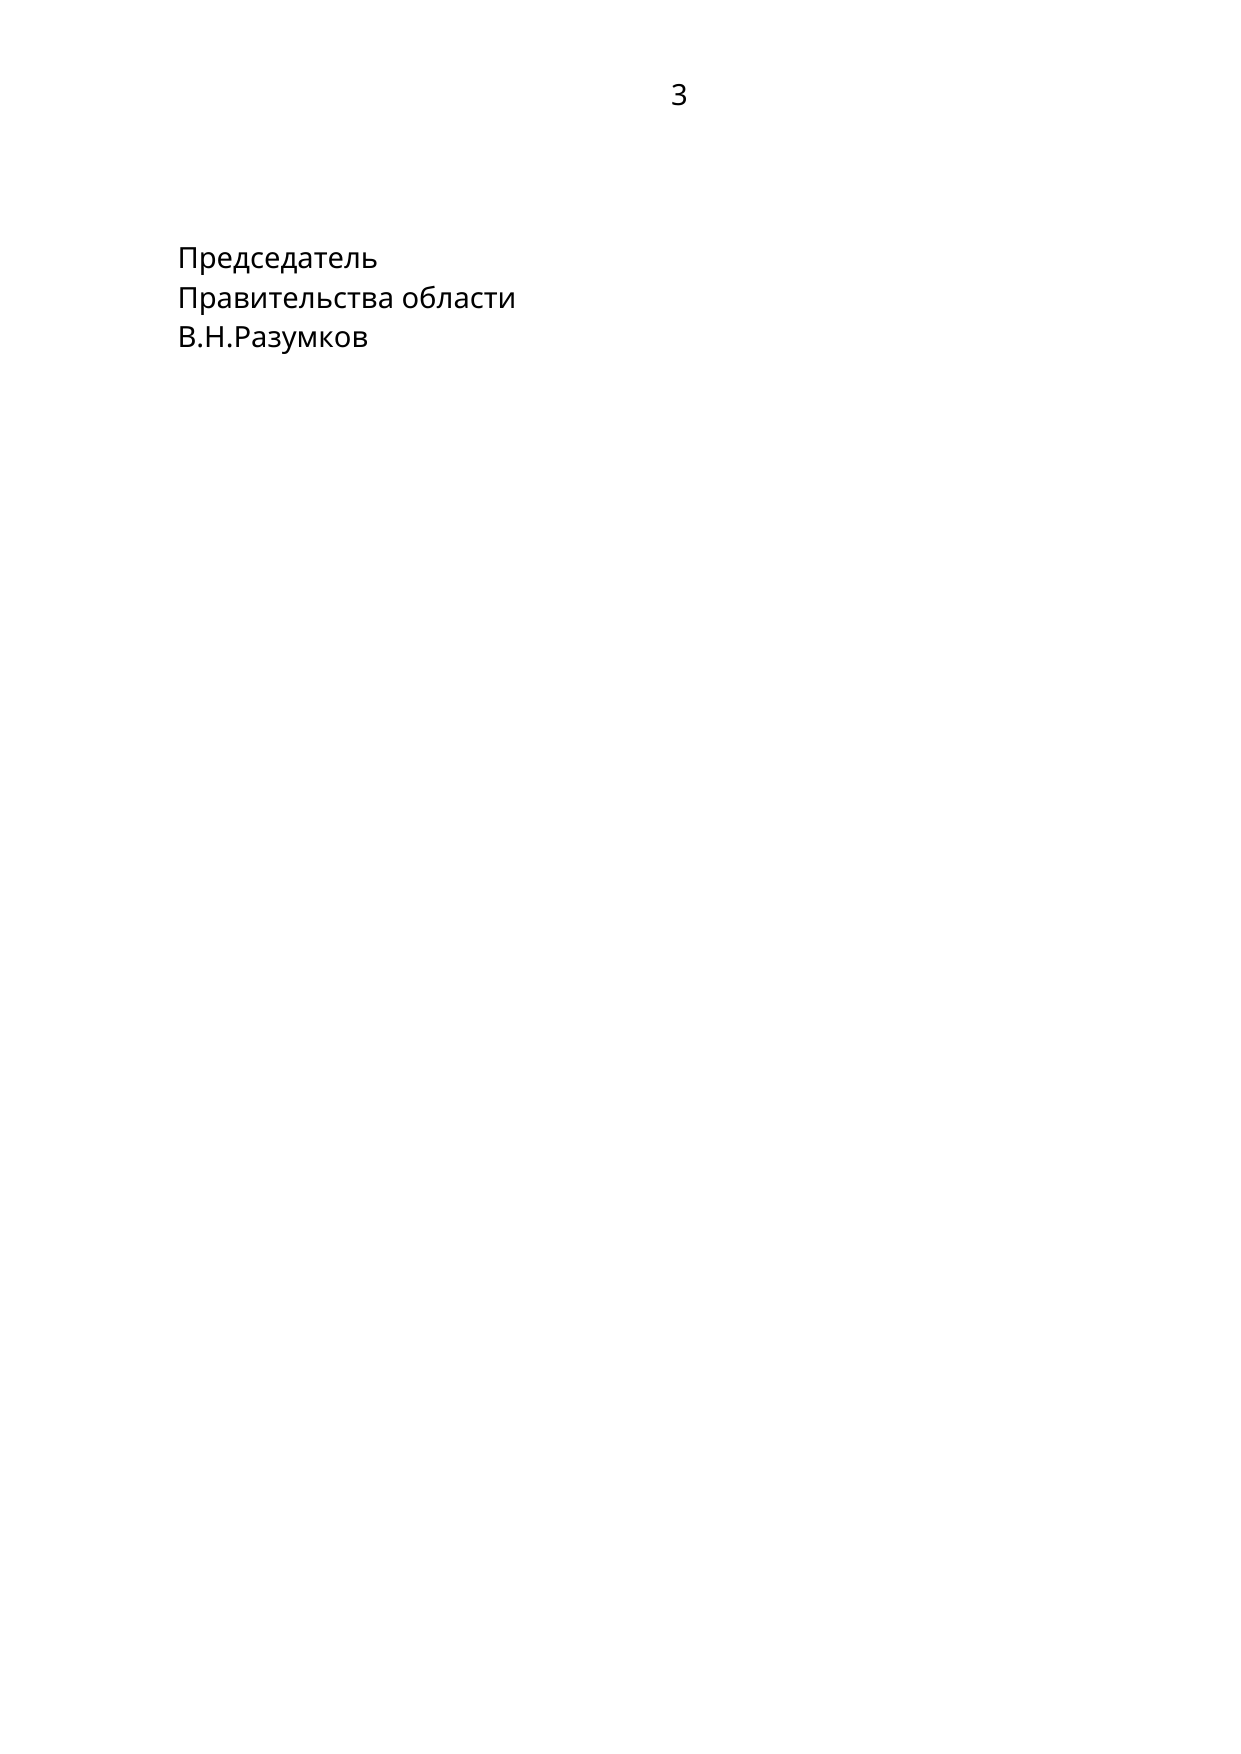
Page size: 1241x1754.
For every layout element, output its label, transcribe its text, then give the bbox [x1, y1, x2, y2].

text Председатель [177, 237, 1181, 277]
text Правительства области В.Н.Разумков [177, 277, 1181, 356]
